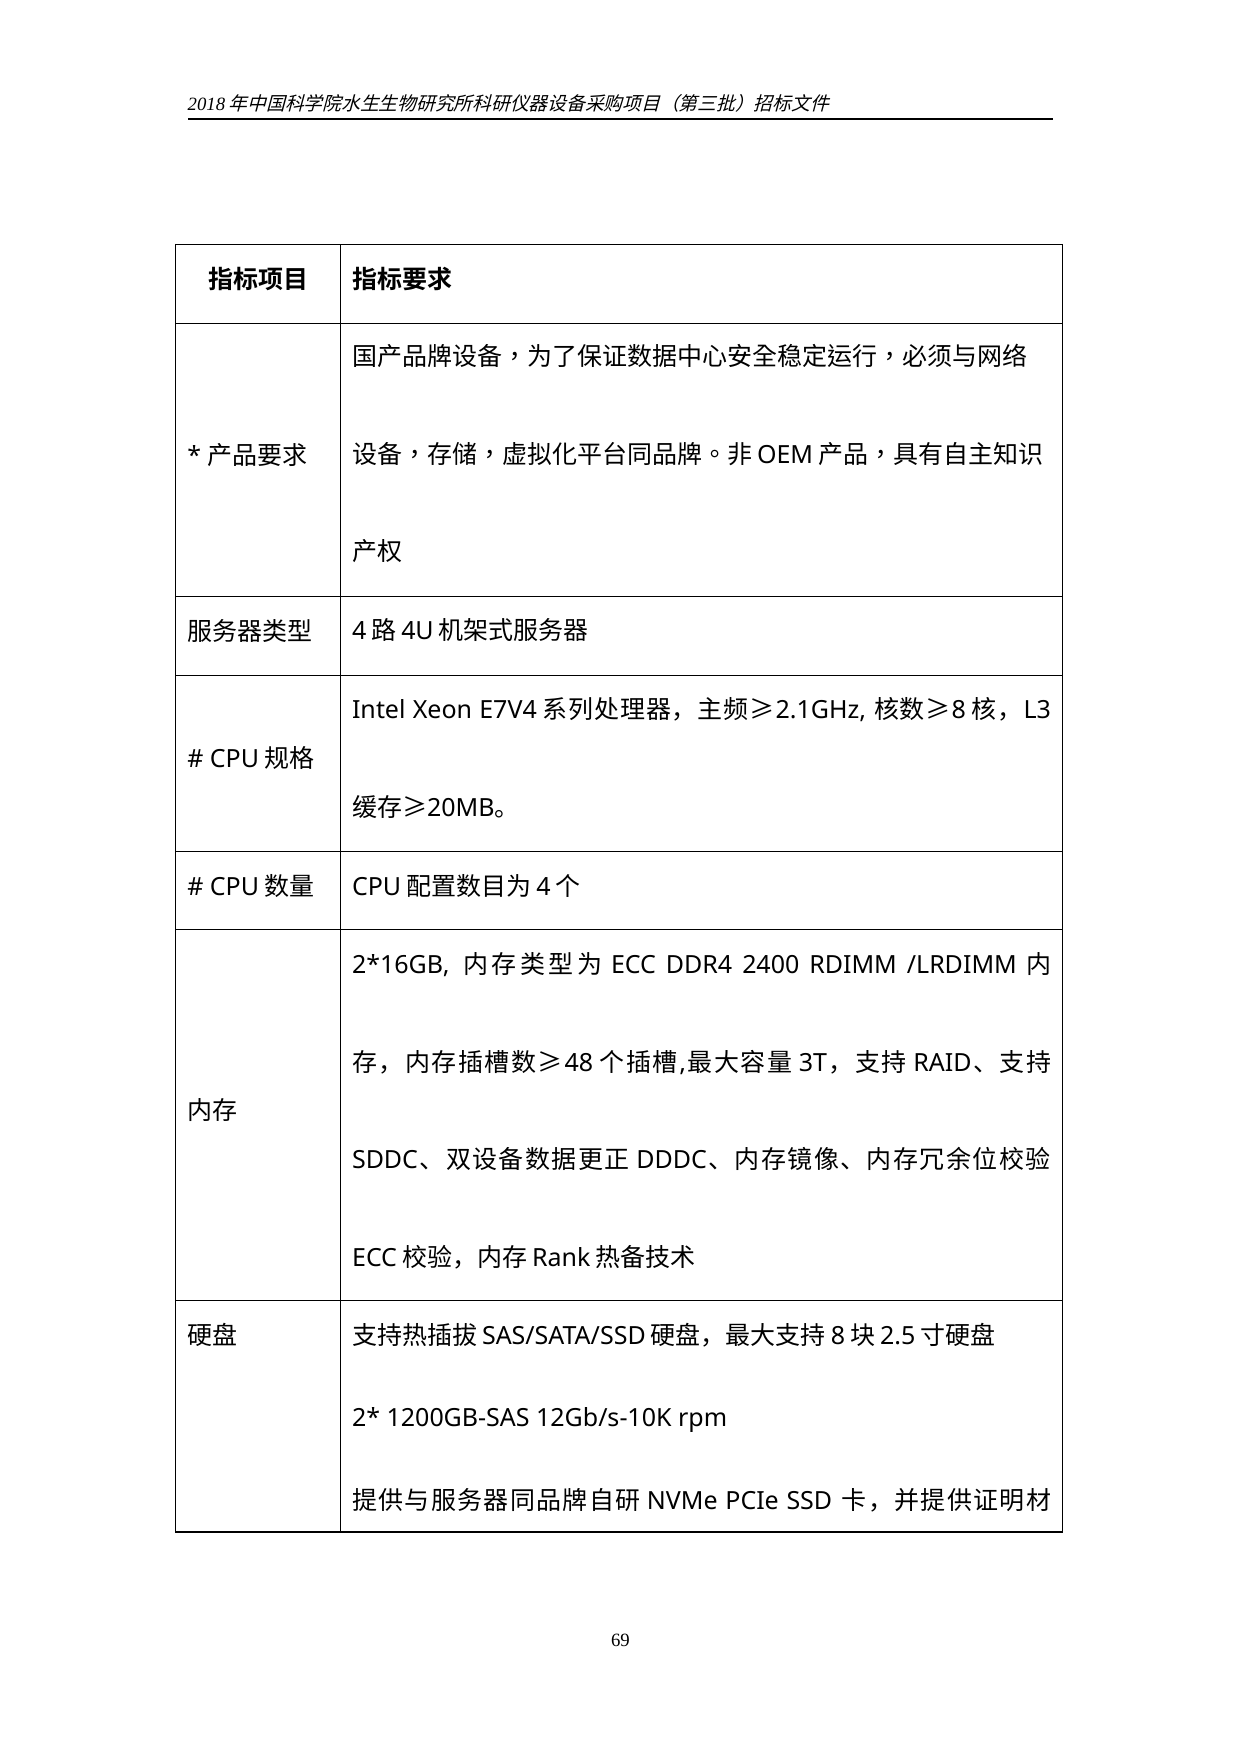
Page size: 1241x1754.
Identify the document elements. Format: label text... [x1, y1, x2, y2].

table_cell 内存 [176, 930, 340, 1300]
table_cell # CPU规格 [176, 676, 340, 851]
table_cell * 产品要求 [176, 324, 340, 596]
table_header 指标要求 [341, 245, 1062, 322]
table_cell CPU配置数目为4个 [341, 852, 1062, 929]
table_cell 服务器类型 [176, 597, 340, 674]
table_cell Intel Xeon E7V4系列处理器，主频≥2.1GHz, 核数≥8核，L3缓存≥20MB。 [341, 676, 1062, 851]
table_cell 国产品牌设备，为了保证数据中心安全稳定运行，必须与网络设备，存储，虚拟化平台同品牌。非OEM产品，具有自主知识产权 [341, 324, 1062, 596]
table_cell 2*16GB, 内存类型为ECC DDR4 2400 RDIMM /LRDIMM内存，内存插槽数≥48个插槽,最大容量3T，支持RAID、支持SDDC、双设备数据更正DDDC、内存镜像、内存冗余位校验ECC校验，内存Rank热备技术 [341, 930, 1062, 1300]
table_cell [341, 1301, 1062, 1531]
table_cell 硬盘 [176, 1301, 340, 1531]
table_cell # CPU数量 [176, 852, 340, 929]
table_cell 4路4U机架式服务器 [341, 597, 1062, 674]
table_header 指标项目 [176, 245, 340, 322]
